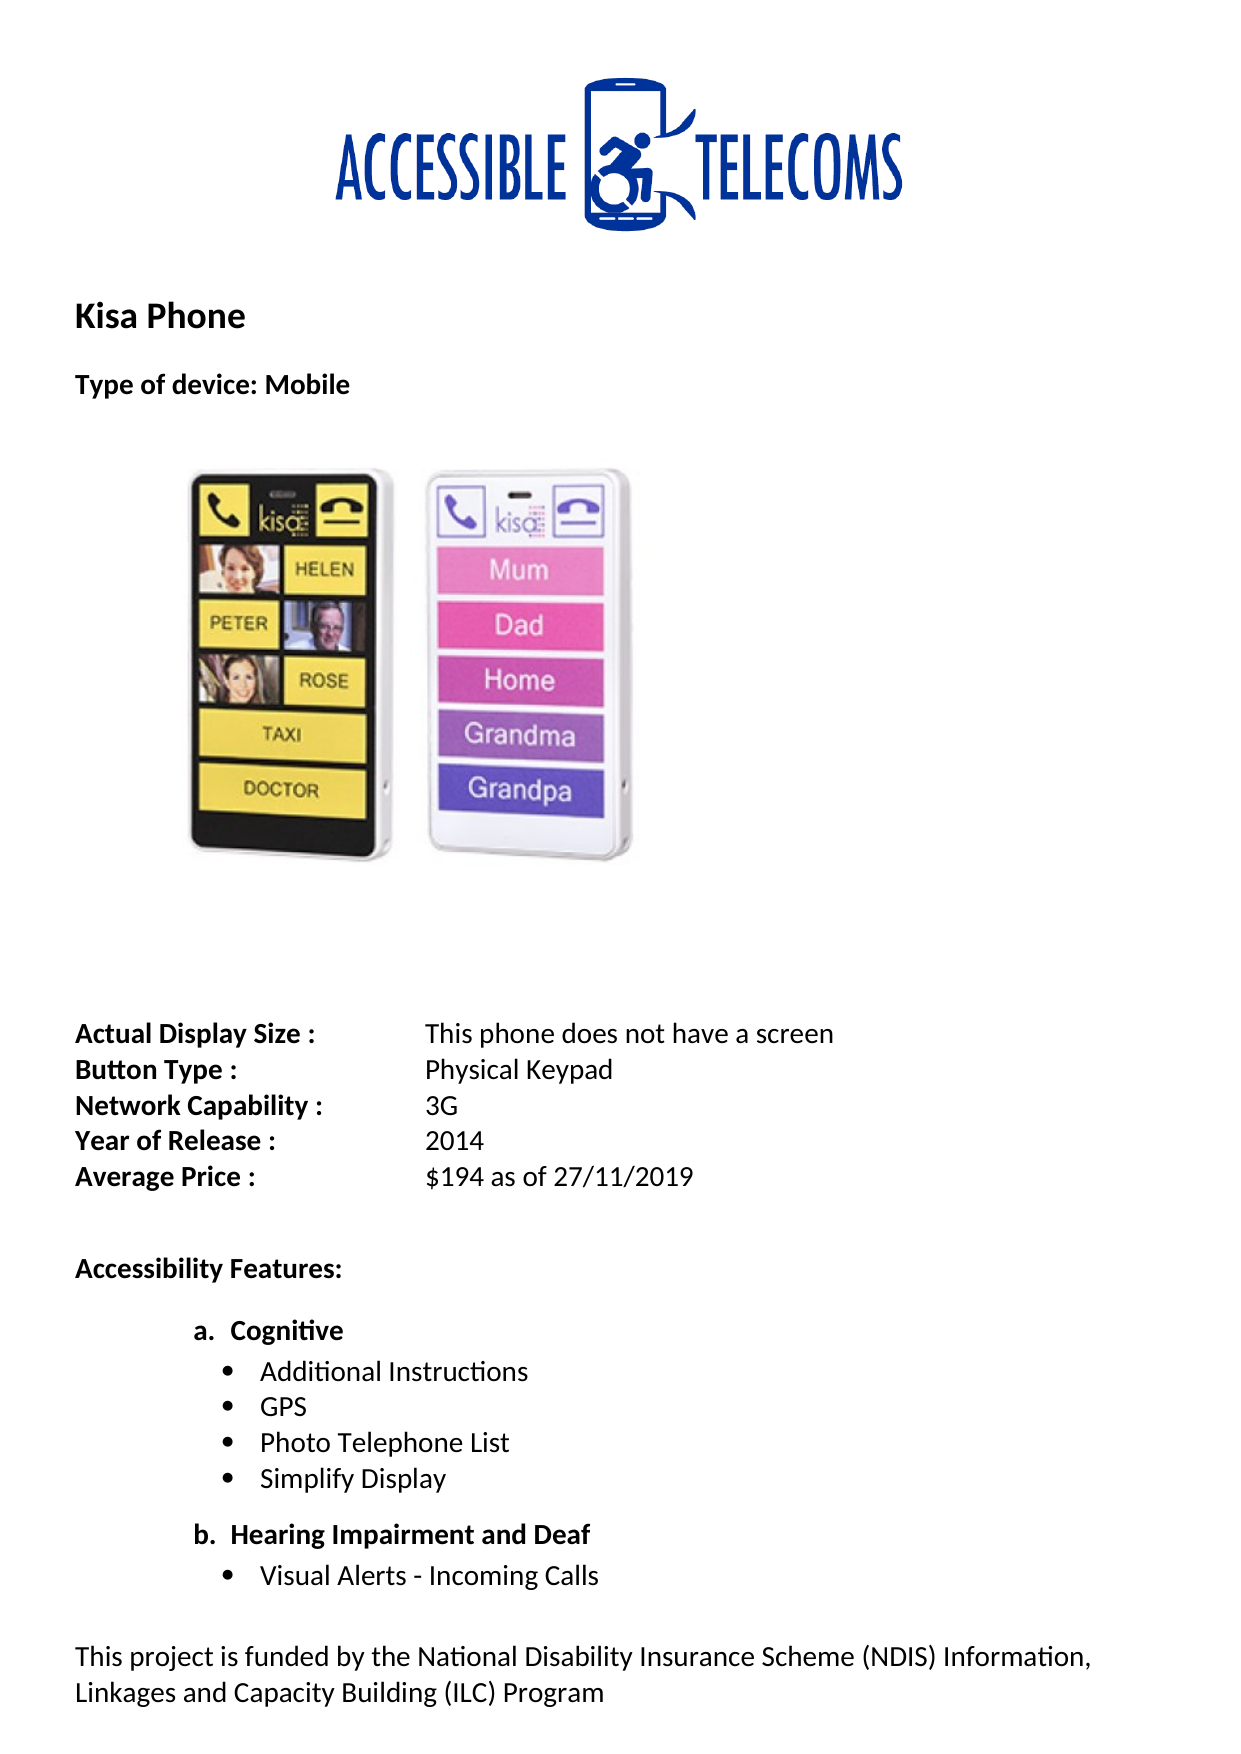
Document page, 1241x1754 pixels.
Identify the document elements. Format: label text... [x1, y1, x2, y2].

text Actual Display Size : This phone does not have a screen [75, 1016, 1165, 1051]
text Button Type : Physical Keypad [75, 1051, 1165, 1087]
text Visual Alerts - Incoming Calls [223, 1557, 1165, 1593]
subtitle Cognitive [193, 1312, 1165, 1348]
text Additional Instructions [223, 1353, 1165, 1388]
text Photo Telephone List [223, 1424, 1165, 1460]
subtitle Hearing Impairment and Deaf [193, 1516, 1165, 1552]
picture [150, 406, 671, 928]
text Simplify Display [223, 1460, 1165, 1495]
text Average Price : $194 as of 27/11/2019 [75, 1158, 1165, 1194]
subtitle Type of device: Mobile [75, 366, 1165, 402]
picture [323, 75, 917, 237]
subtitle Kisa Phone [75, 292, 1165, 338]
text Year of Release : 2014 [75, 1122, 1165, 1158]
text GPS [223, 1388, 1165, 1424]
subtitle Accessibility Features: [75, 1250, 1165, 1286]
text Network Capability : 3G [75, 1087, 1165, 1122]
